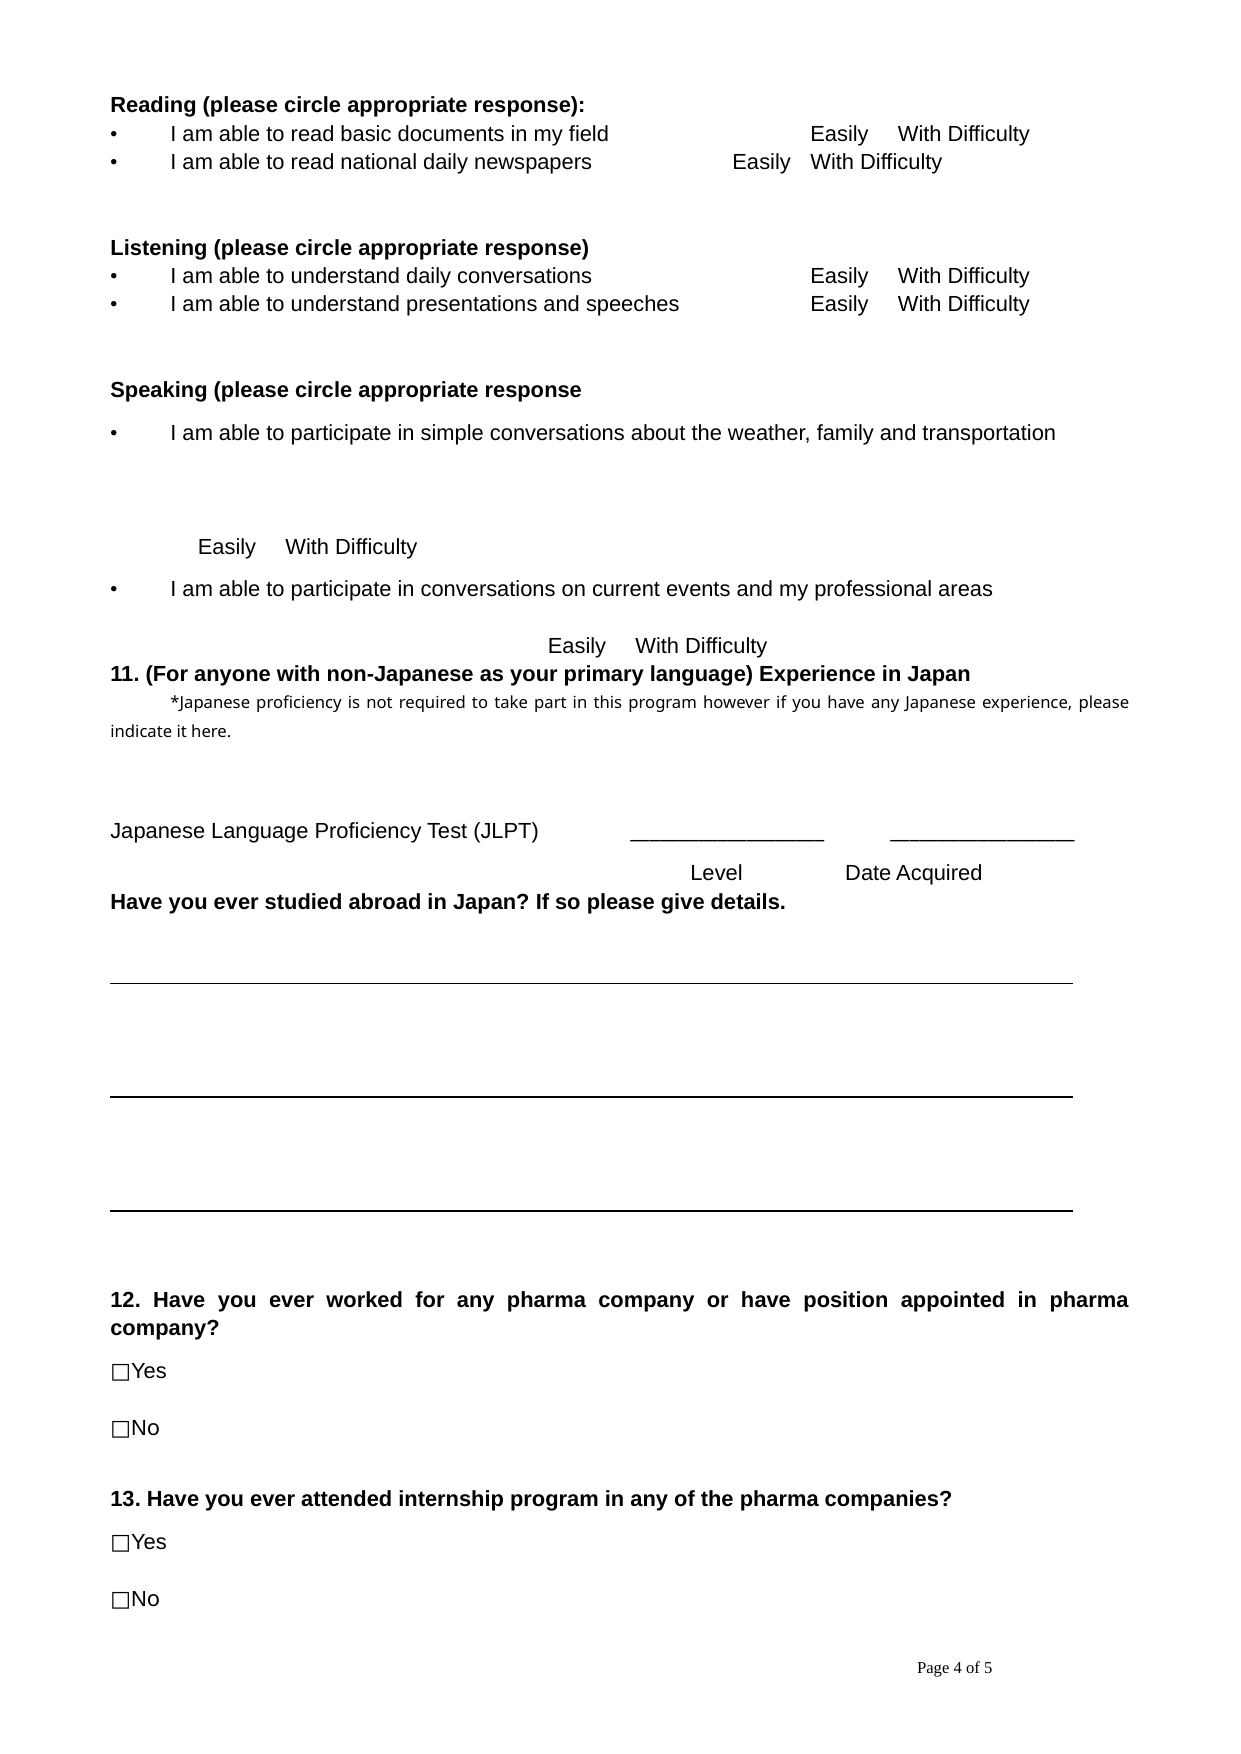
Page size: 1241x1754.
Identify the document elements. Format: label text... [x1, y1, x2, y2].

text 11. (For anyone with non-Japanese as your primary language) Experience in Japan [110, 659, 1130, 688]
text □Yes [110, 1513, 1130, 1569]
text Speaking (please circle appropriate response [110, 375, 1130, 403]
text *Japanese proficiency is not required to take part in this program however if you have any Japanese experience, please indicate it here. [110, 688, 1130, 745]
text 13. Have you ever attended internship program in any of the pharma companies? [110, 1484, 1130, 1513]
text □No [110, 1399, 1130, 1456]
text Level Date Acquired [417, 858, 1130, 887]
text Japanese Language Proficiency Test (JLPT) ____________________ ___________________ [110, 802, 1130, 858]
text 12. Have you ever worked for any pharma company or have position appointed in pharma company? [110, 1285, 1130, 1342]
text Reading (please circle appropriate response): [110, 91, 1130, 119]
list I am able to participate in simple conversations about the weather, family and transportation Easily With Difficulty [110, 403, 1130, 574]
list I am able to participate in conversations on current events and my professional areas [110, 574, 1130, 631]
text Easily With Difficulty [110, 631, 1130, 659]
list I am able to read basic documents in my field Easily With Difficulty [110, 119, 1130, 148]
list I am able to understand presentations and speeches Easily With Difficulty [110, 290, 1130, 318]
text □No [110, 1569, 1130, 1626]
text □Yes [110, 1342, 1130, 1399]
list I am able to read national daily newspapers Easily With Difficulty [110, 148, 1130, 176]
text Listening (please circle appropriate response) [110, 233, 1130, 261]
text Have you ever studied abroad in Japan? If so please give details. [110, 887, 1130, 915]
list I am able to understand daily conversations Easily With Difficulty [110, 261, 1130, 290]
